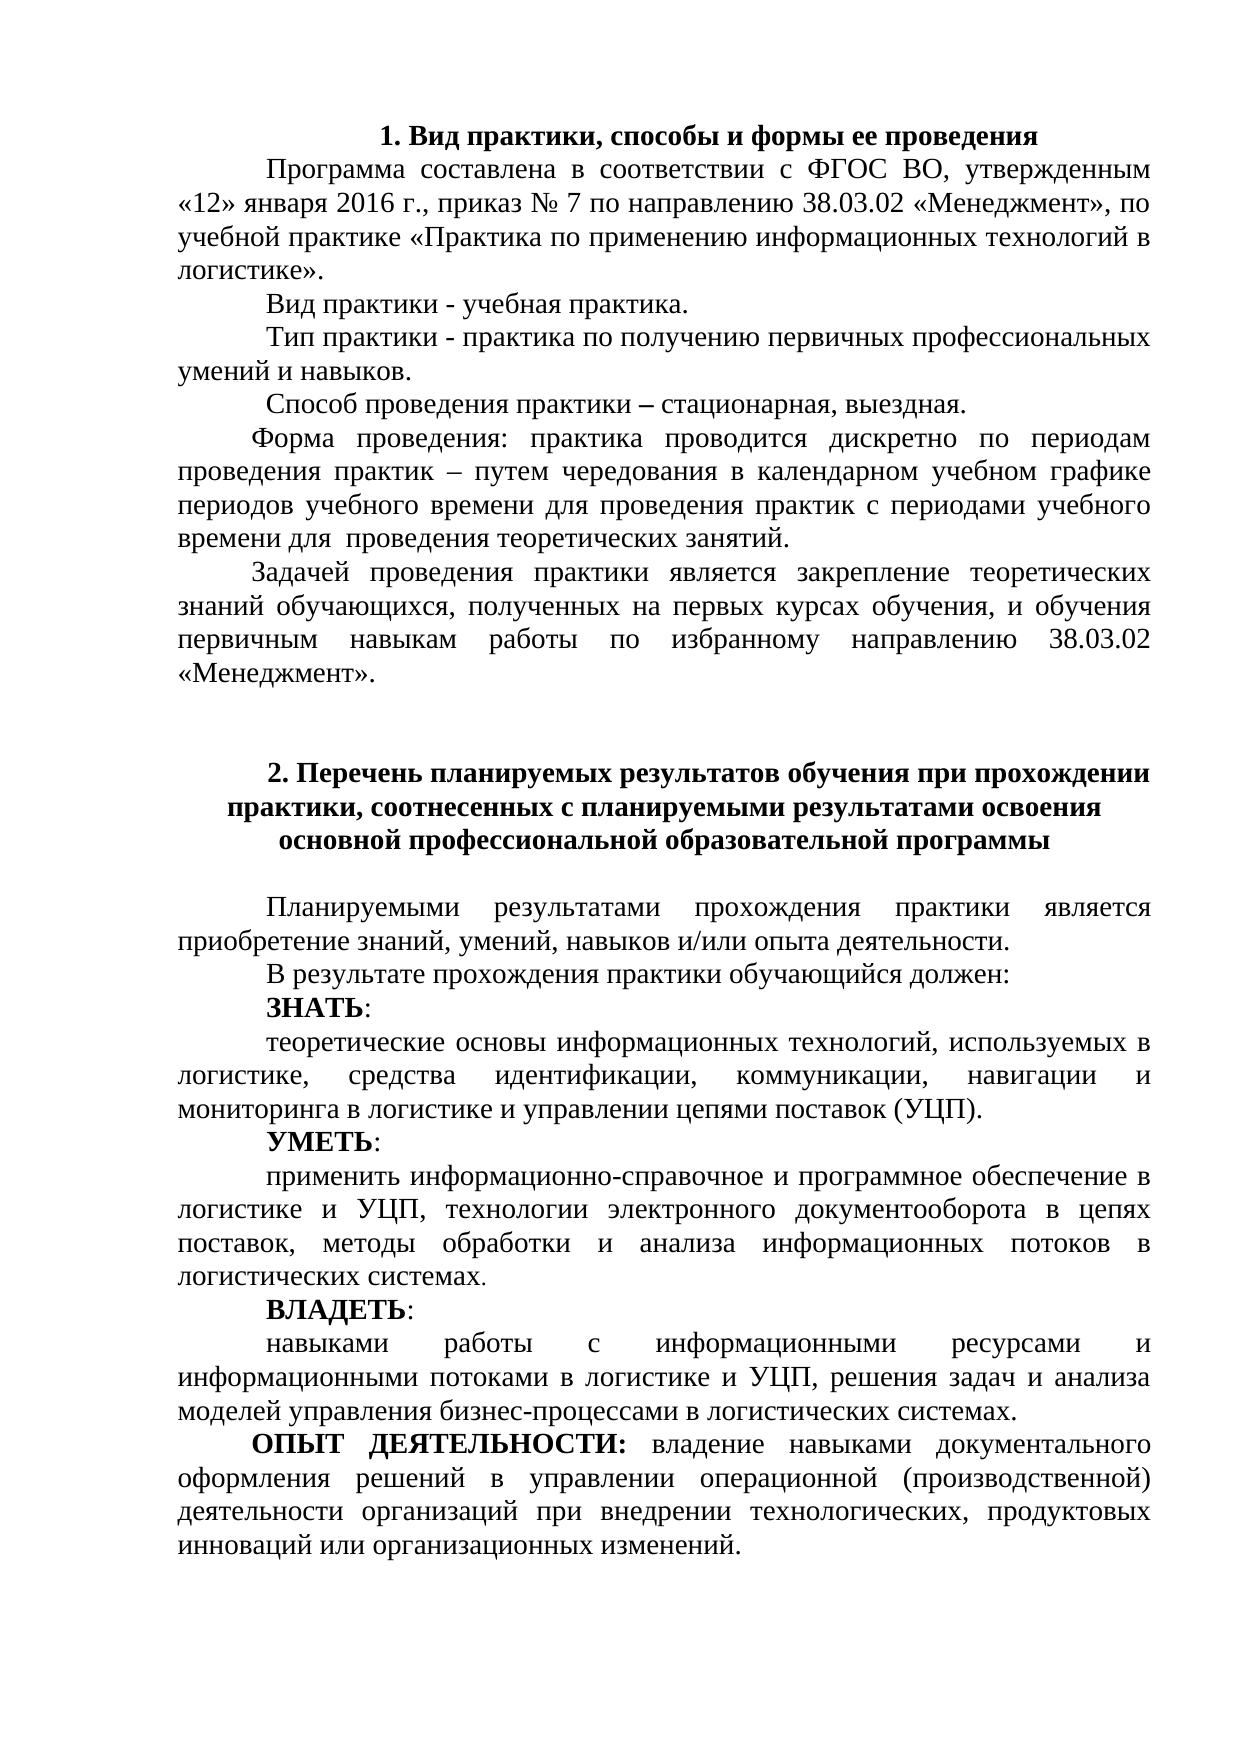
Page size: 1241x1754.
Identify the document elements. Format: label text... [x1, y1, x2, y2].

text Способ проведения практики – стационарная, выездная. [177, 386, 1152, 420]
text ВЛАДЕТЬ: [177, 1292, 1152, 1326]
text применить информационно-справочное и программное обеспечение в логистике и УЦП, технологии электронного документооборота в цепях поставок, методы обработки и анализа информационных потоков в логистических системах. [177, 1158, 1152, 1292]
text В результате прохождения практики обучающийся должен: [177, 957, 1152, 990]
text ОПЫТ ДЕЯТЕЛЬНОСТИ: владение навыками документального оформления решений в управлении операционной (производственной) деятельности организаций при внедрении технологических, продуктовых инноваций или организационных изменений. [177, 1426, 1152, 1560]
text Программа составлена в соответствии с ФГОС ВО, утвержденным «12» января 2016 г., приказ № 7 по направлению 38.03.02 «Менеджмент», по учебной практике «Практика по применению информационных технологий в логистике». [177, 152, 1152, 286]
text ЗНАТЬ: [177, 990, 1152, 1024]
text 1. Вид практики, способы и формы ее проведения [177, 118, 1152, 152]
text теоретические основы информационных технологий, используемых в логистике, средства идентификации, коммуникации, навигации и мониторинга в логистике и управлении цепями поставок (УЦП). [177, 1024, 1152, 1124]
text Вид практики - учебная практика. [177, 286, 1152, 319]
text Форма проведения: практика проводится дискретно по периодам проведения практик – путем чередования в календарном учебном графике периодов учебного времени для проведения практик с периодами учебного времени для проведения теоретических занятий. [177, 420, 1152, 554]
text Тип практики - практика по получению первичных профессиональных умений и навыков. [177, 319, 1152, 386]
text Задачей проведения практики является закрепление теоретических знаний обучающихся, полученных на первых курсах обучения, и обучения первичным навыкам работы по избранному направлению 38.03.02 «Менеджмент». [177, 554, 1152, 688]
text навыками работы с информационными ресурсами и информационными потоками в логистике и УЦП, решения задач и анализа моделей управления бизнес-процессами в логистических системах. [177, 1326, 1152, 1426]
text УМЕТЬ: [177, 1124, 1152, 1158]
text 2. Перечень планируемых результатов обучения при прохождении практики, соотнесенных с планируемыми результатами освоения основной профессиональной образовательной программы [177, 755, 1152, 856]
text Планируемыми результатами прохождения практики является приобретение знаний, умений, навыков и/или опыта деятельности. [177, 889, 1152, 957]
